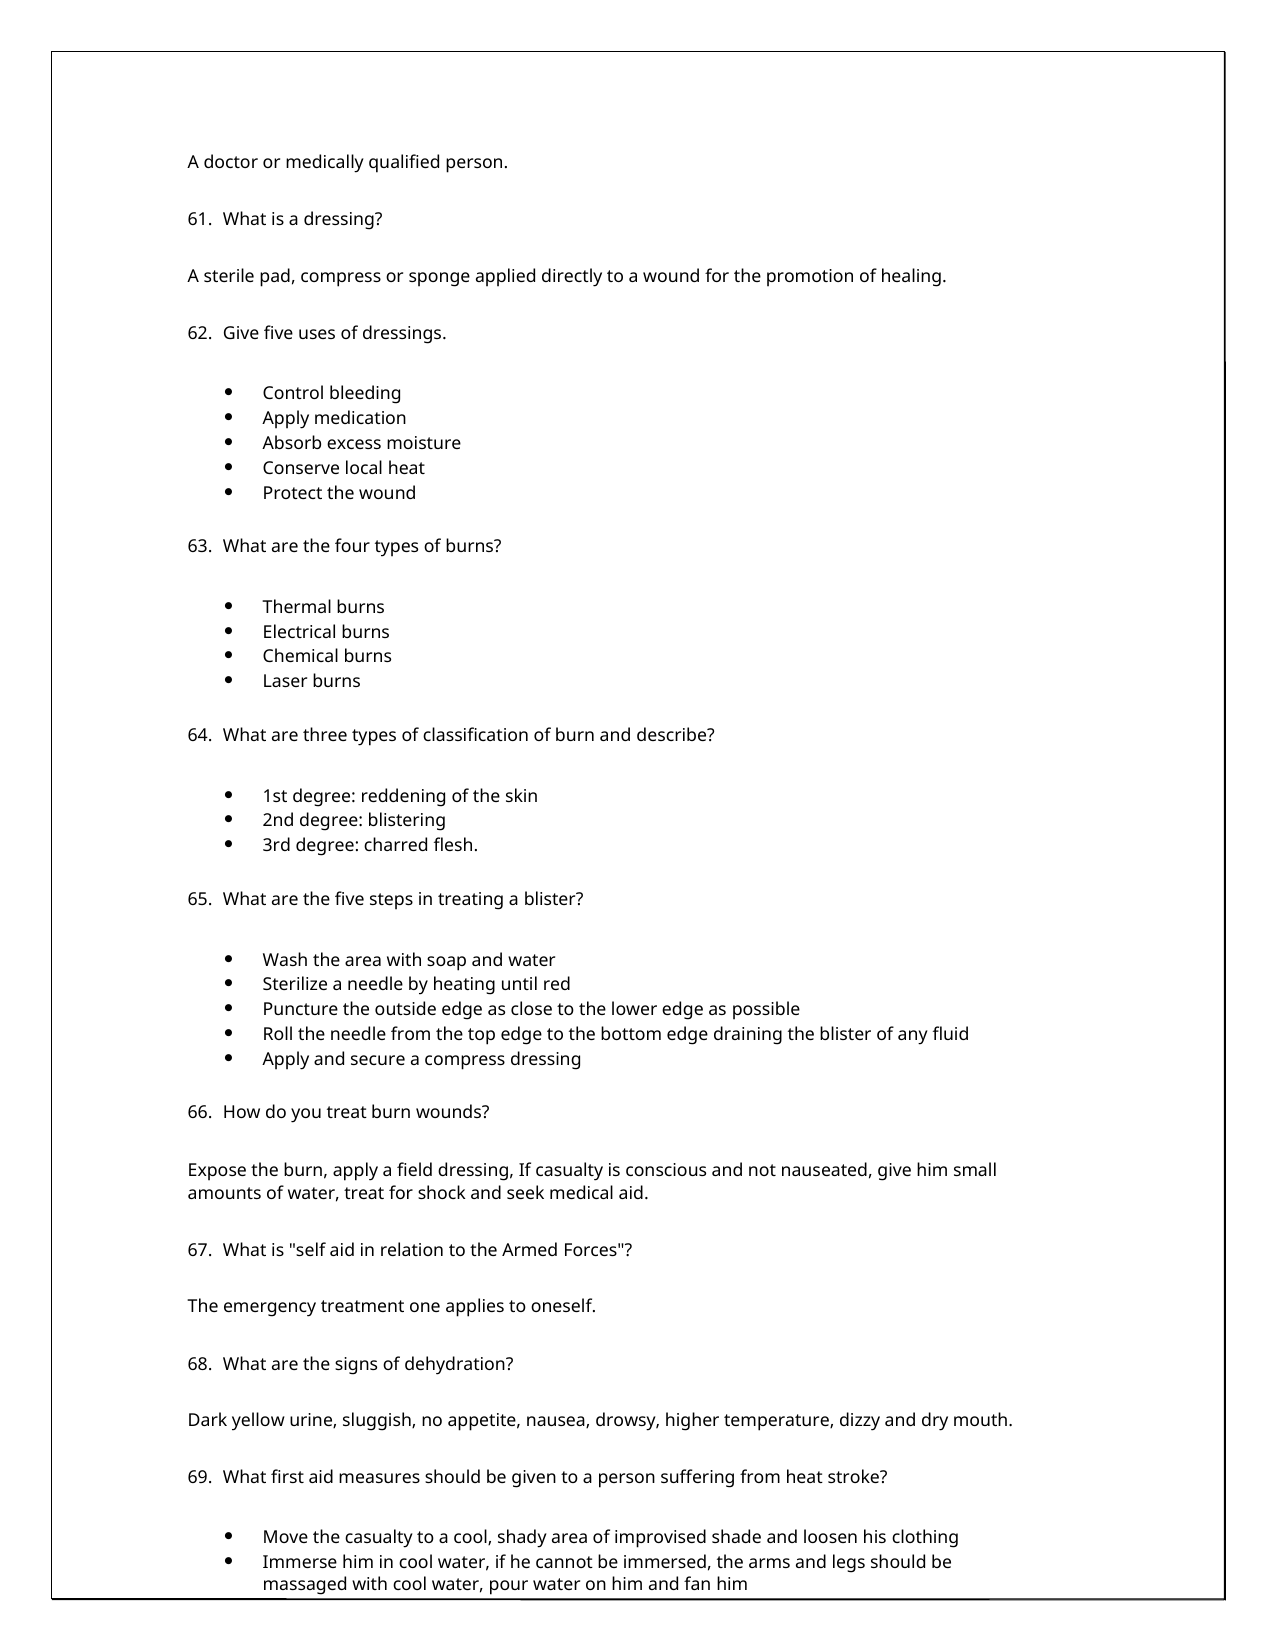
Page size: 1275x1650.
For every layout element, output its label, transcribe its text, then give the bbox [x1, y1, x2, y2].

list What is "self aid in relation to the Armed Forces"? [187, 1237, 1100, 1262]
list What are the signs of dehydration? [187, 1351, 1100, 1375]
list Puncture the outside edge as close to the lower edge as possible [225, 996, 1100, 1021]
text A doctor or medically qualified person. [187, 150, 1100, 174]
list Apply and secure a compress dressing [225, 1046, 1100, 1070]
list 1st degree: reddening of the skin [225, 783, 1100, 807]
text Expose the burn, apply a field dressing, If casualty is conscious and not nauseated, give him small amounts of water, treat for shock and seek medical aid. [187, 1157, 1070, 1205]
list Sterilize a needle by heating until red [225, 972, 1100, 996]
list What are three types of classification of burn and describe? [187, 723, 1100, 747]
list Roll the needle from the top edge to the bottom edge draining the blister of any fluid [225, 1021, 1100, 1046]
text The emergency treatment one applies to oneself. [187, 1294, 1100, 1318]
list What are the four types of burns? [187, 534, 1100, 558]
list Thermal burns [225, 594, 1100, 618]
text A sterile pad, compress or sponge applied directly to a wound for the promotion of healing. [187, 264, 1100, 288]
list Apply medication [225, 406, 1100, 430]
list Chemical burns [225, 644, 1100, 668]
list Protect the wound [225, 480, 1100, 504]
list What is a dressing? [187, 207, 1100, 231]
list Give five uses of dressings. [187, 320, 1100, 344]
list 2nd degree: blistering [225, 808, 1100, 832]
list What are the five steps in treating a blister? [187, 886, 1100, 911]
list Immerse him in cool water, if he cannot be immersed, the arms and legs should be massaged with cool water, pour water on him and fan him [225, 1551, 1009, 1595]
list Move the casualty to a cool, shady area of improvised shade and loosen his clothing [225, 1525, 1100, 1549]
list Wash the area with soap and water [225, 947, 1100, 971]
list Absorb excess moisture [225, 430, 1100, 454]
list Control bleeding [225, 381, 1100, 405]
text Dark yellow urine, sluggish, no appetite, nausea, drowsy, higher temperature, dizzy and dry mouth. [187, 1408, 1100, 1432]
list Conserve local heat [225, 455, 1100, 479]
list 3rd degree: charred flesh. [225, 833, 1100, 857]
list What first aid measures should be given to a person suffering from heat stroke? [187, 1465, 1100, 1489]
list Laser burns [225, 669, 1100, 693]
list Electrical burns [225, 619, 1100, 643]
list How do you treat burn wounds? [187, 1100, 1100, 1124]
